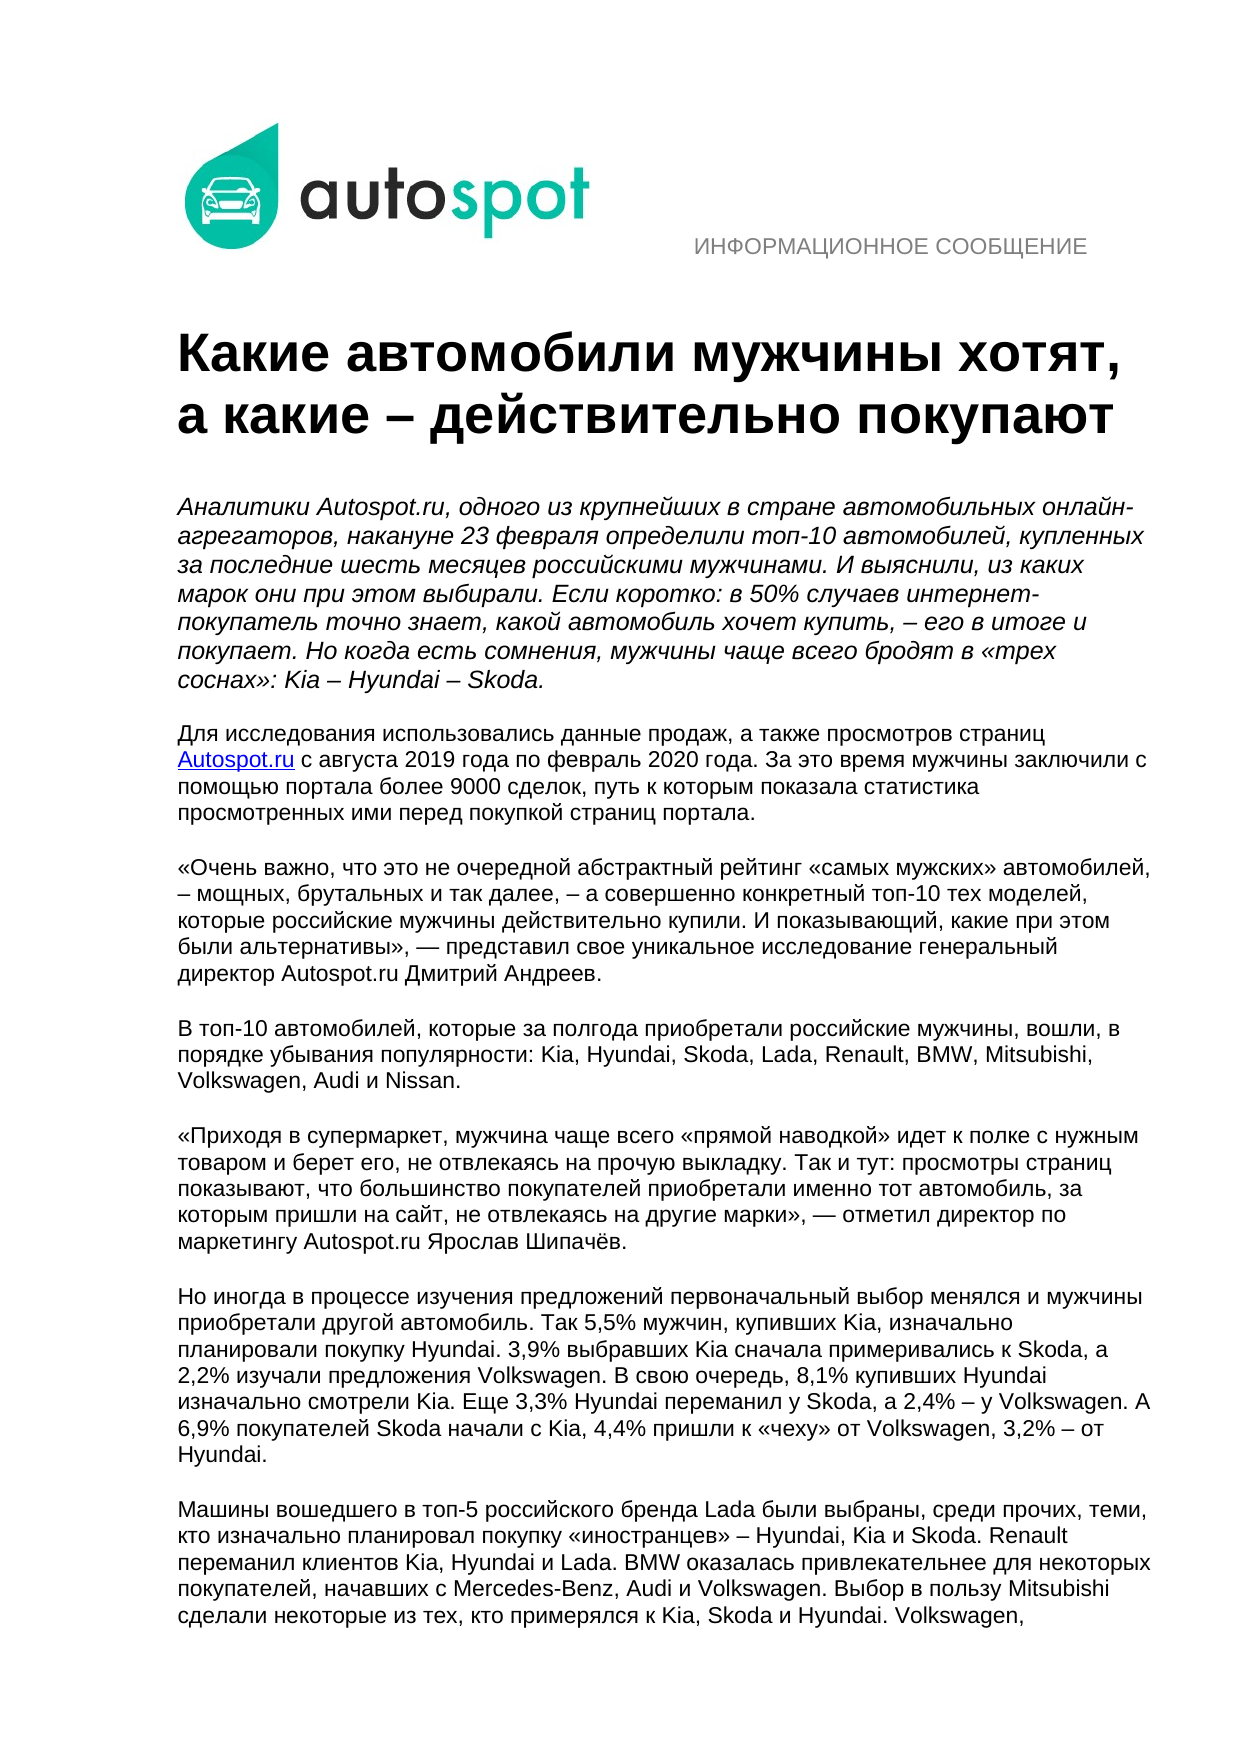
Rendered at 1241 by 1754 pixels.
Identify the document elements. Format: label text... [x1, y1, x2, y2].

text Но иногда в процессе изучения предложений первоначальный выбор менялся и мужчины приобретали другой автомобиль. Так 5,5% мужчин, купивших Kia, изначально планировали покупку Hyundai. 3,9% выбравших Kia сначала примеривались к Skoda, а 2,2% изучали предложения Volkswagen. В свою очередь, 8,1% купивших Hyundai изначально смотрели Kia. Еще 3,3% Hyundai переманил у Skoda, а 2,4% – у Volkswagen. А 6,9% покупателей Skoda начали с Kia, 4,4% пришли к «чеху» от Volkswagen, 3,2% – от Hyundai. [177, 1283, 1152, 1467]
text Аналитики Autospot.ru, одного из крупнейших в стране автомобильных онлайн-агрегаторов, накануне 23 февраля определили топ-10 автомобилей, купленных за последние шесть месяцев российскими мужчинами. И выяснили, из каких марок они при этом выбирали. Если коротко: в 50% случаев интернет-покупатель точно знает, какой автомобиль хочет купить, – его в итоге и покупает. Но когда есть сомнения, мужчины чаще всего бродят в «трех соснах»: Kia – Hyundai – Skoda. [177, 492, 1152, 693]
text «Приходя в супермаркет, мужчина чаще всего «прямой наводкой» идет к полке с нужным товаром и берет его, не отвлекаясь на прочую выкладку. Так и тут: просмотры страниц показывают, что большинство покупателей приобретали именно тот автомобиль, за которым пришли на сайт, не отвлекаясь на другие марки», — отметил директор по маркетингу Autospot.ru Ярослав Шипачёв. [177, 1122, 1152, 1254]
text Какие автомобили мужчины хотят, а какие – действительно покупают [177, 321, 1152, 445]
text В топ-10 автомобилей, которые за полгода приобретали российские мужчины, вошли, в порядке убывания популярности: Kia, Hyundai, Skoda, Lada, Renault, BMW, Mitsubishi, Volkswagen, Audi и Nissan. [177, 1014, 1152, 1094]
picture [177, 118, 590, 254]
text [177, 1496, 1152, 1628]
text Для исследования использовались данные продаж, а также просмотров страниц Autospot.ru с августа 2019 года по февраль 2020 года. За это время мужчины заключили с помощью портала более 9000 сделок, путь к которым показала статистика просмотренных ими перед покупкой страниц портала. [177, 720, 1152, 825]
text «Очень важно, что это не очередной абстрактный рейтинг «самых мужских» автомобилей, – мощных, брутальных и так далее, – а совершенно конкретный топ-10 тех моделей, которые российские мужчины действительно купили. И показывающий, какие при этом были альтернативы», — представил свое уникальное исследование генеральный директор Autospot.ru Дмитрий Андреев. [177, 854, 1152, 986]
